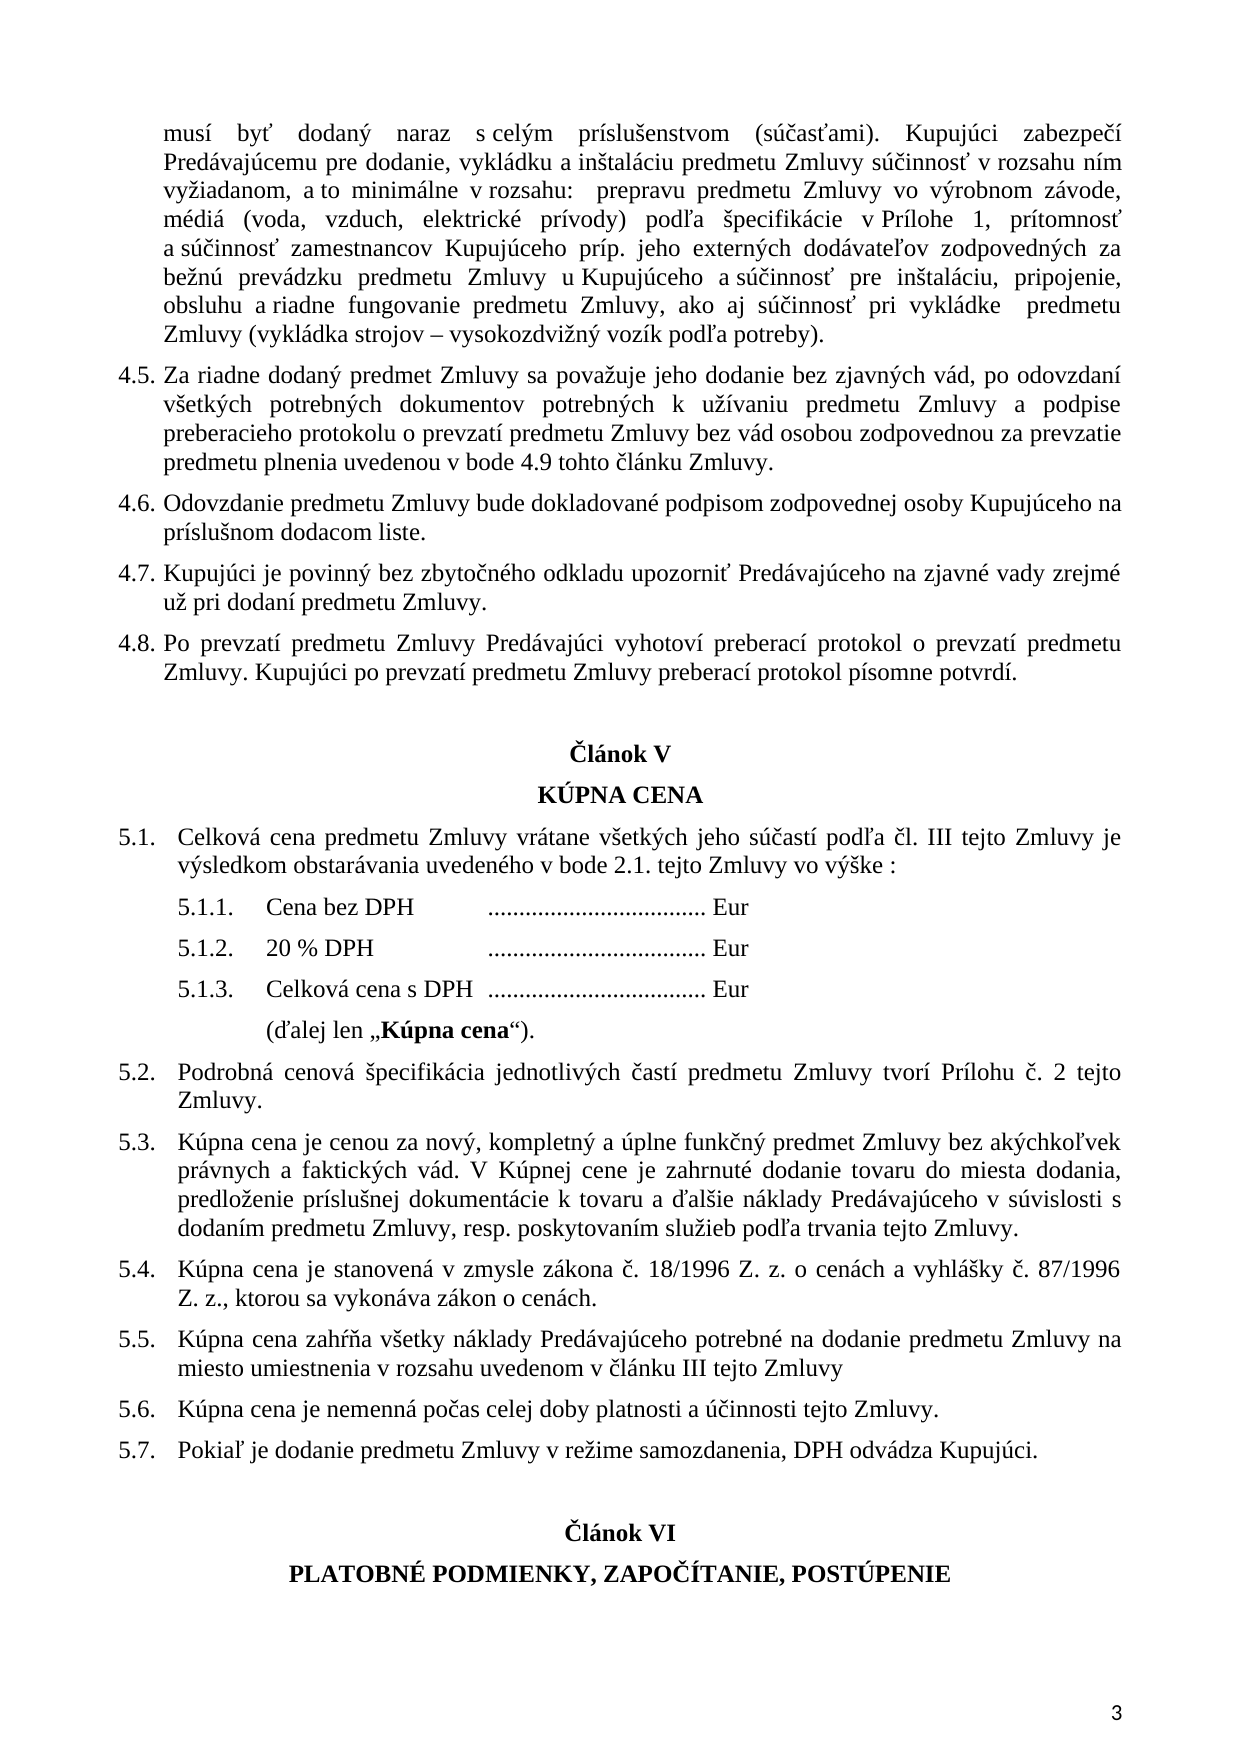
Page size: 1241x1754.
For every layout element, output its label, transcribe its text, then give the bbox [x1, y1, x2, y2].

list Kúpna cena je cenou za nový, kompletný a úplne funkčný predmet Zmluvy bez akýchkoľvek právnych a faktických vád. V Kúpnej cene je zahrnuté dodanie tovaru do miesta dodania, predloženie príslušnej dokumentácie k tovaru a ďalšie náklady Predávajúceho v súvislosti s dodaním predmetu Zmluvy, resp. poskytovaním služieb podľa trvania tejto Zmluvy. [118, 1127, 1122, 1242]
text Článok VI [118, 1518, 1122, 1547]
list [118, 118, 1122, 348]
list Kupujúci je povinný bez zbytočného odkladu upozorniť Predávajúceho na zjavné vady zrejmé už pri dodaní predmetu Zmluvy. [118, 558, 1122, 616]
list Kúpna cena zahŕňa všetky náklady Predávajúceho potrebné na dodanie predmetu Zmluvy na miesto umiestnenia v rozsahu uvedenom v článku III tejto Zmluvy [118, 1324, 1122, 1382]
list Po prevzatí predmetu Zmluvy Predávajúci vyhotoví preberací protokol o prevzatí predmetu Zmluvy. Kupujúci po prevzatí predmetu Zmluvy preberací protokol písomne potvrdí. [118, 628, 1122, 686]
list Cena bez DPH ................................... Eur [177, 892, 1122, 921]
list Celková cena s DPH ................................... Eur [177, 974, 1122, 1003]
list Odovzdanie predmetu Zmluvy bude dokladované podpisom zodpovednej osoby Kupujúceho na príslušnom dodacom liste. [118, 488, 1122, 546]
list (ďalej len „Kúpna cena“). [266, 1016, 1122, 1044]
list Podrobná cenová špecifikácia jednotlivých častí predmetu Zmluvy tvorí Prílohu č. 2 tejto Zmluvy. [118, 1057, 1122, 1114]
list Za riadne dodaný predmet Zmluvy sa považuje jeho dodanie bez zjavných vád, po odovzdaní všetkých potrebných dokumentov potrebných k užívaniu predmetu Zmluvy a podpise preberacieho protokolu o prevzatí predmetu Zmluvy bez vád osobou zodpovednou za prevzatie predmetu plnenia uvedenou v bode 4.9 tohto článku Zmluvy. [118, 361, 1122, 476]
list Celková cena predmetu Zmluvy vrátane všetkých jeho súčastí podľa čl. III tejto Zmluvy je výsledkom obstarávania uvedeného v bode 2.1. tejto Zmluvy vo výške : [118, 822, 1122, 879]
list Kúpna cena je stanovená v zmysle zákona č. 18/1996 Z. z. o cenách a vyhlášky č. 87/1996 Z. z., ktorou sa vykonáva zákon o cenách. [118, 1254, 1122, 1312]
text KÚPNA CENA [118, 781, 1122, 809]
text PLATOBNÉ PODMIENKY, ZAPOČÍTANIE, POSTÚPENIE [118, 1559, 1122, 1588]
list 20 % DPH ................................... Eur [177, 933, 1122, 962]
list Kúpna cena je nemenná počas celej doby platnosti a účinnosti tejto Zmluvy. [118, 1394, 1122, 1423]
text Článok V [118, 739, 1122, 768]
list Pokiaľ je dodanie predmetu Zmluvy v režime samozdanenia, DPH odvádza Kupujúci. [118, 1436, 1122, 1464]
